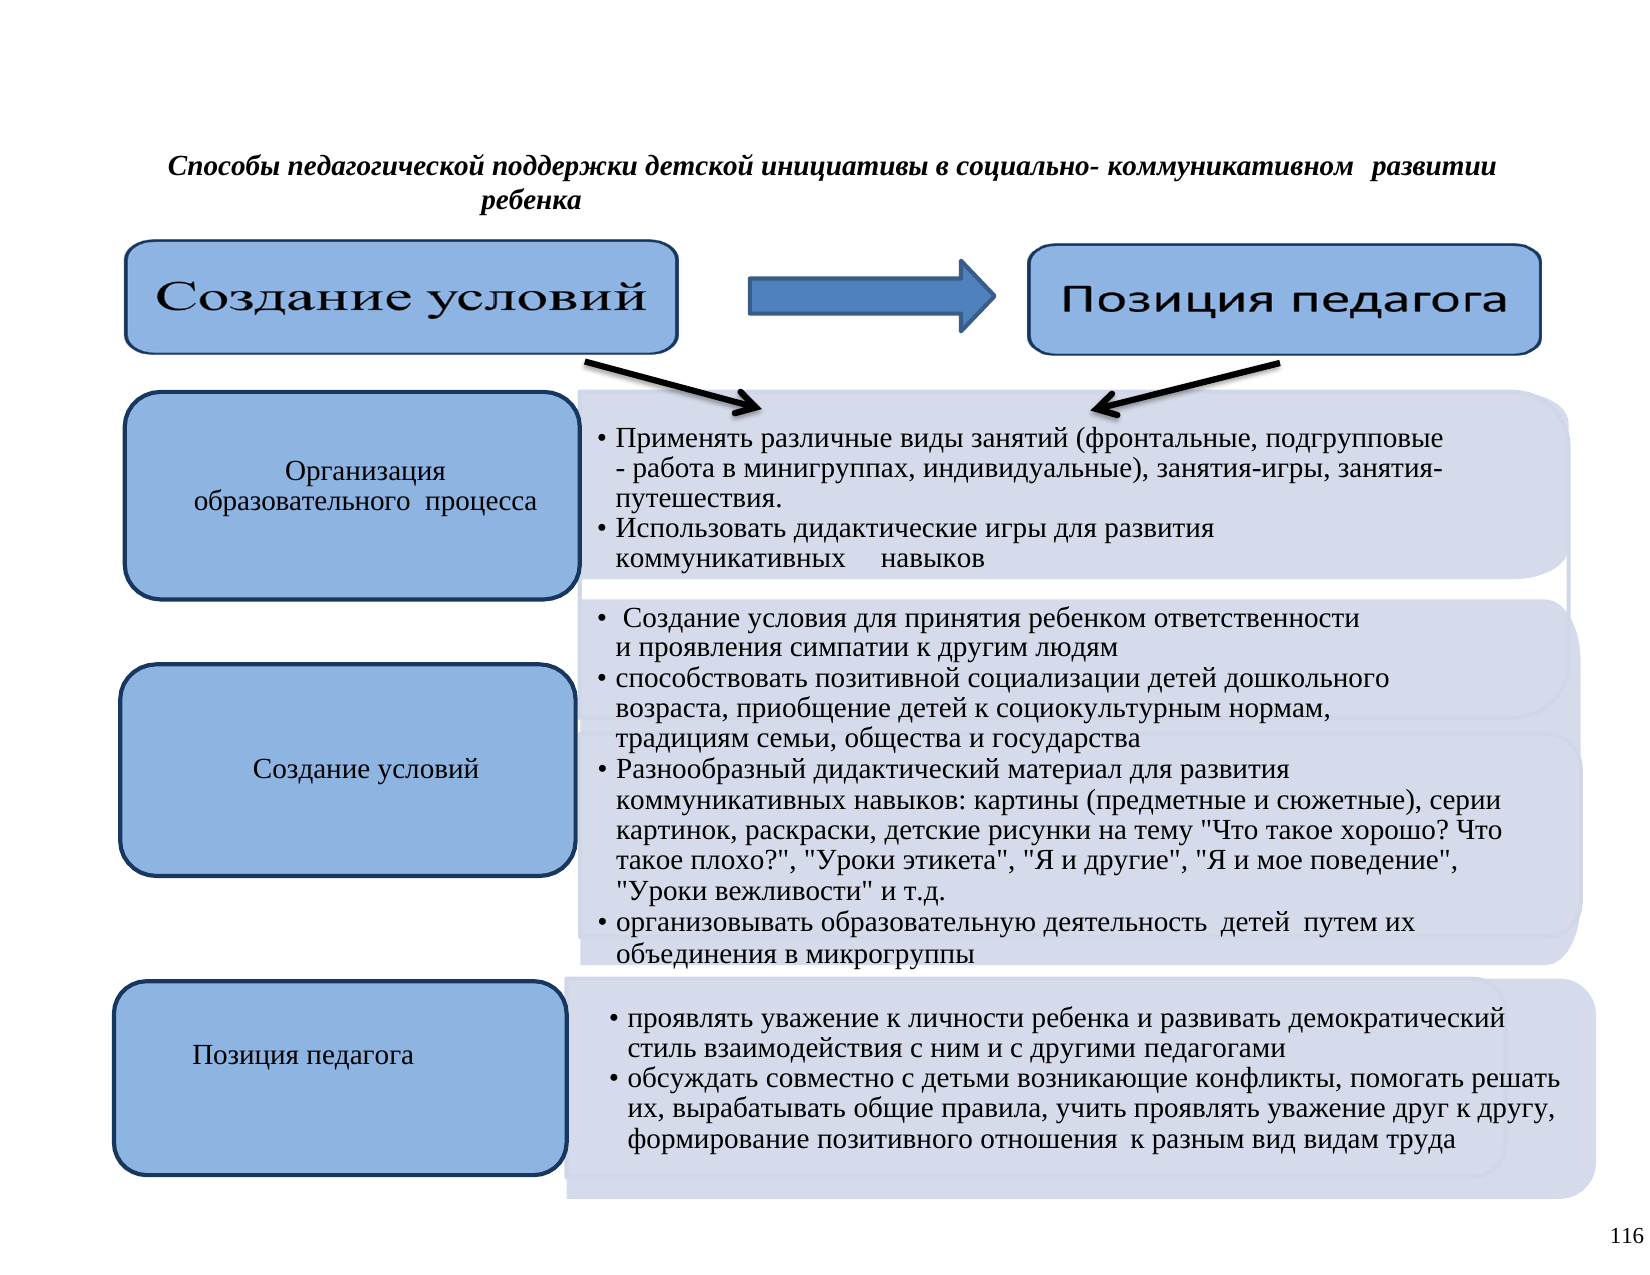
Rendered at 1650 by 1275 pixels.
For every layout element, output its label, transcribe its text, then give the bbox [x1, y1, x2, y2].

list Создание условия для принятия ребенком ответственности и проявления симпатии к другим людям [597, 604, 1380, 663]
text Способы педагогической поддержки детской инициативы в социально- коммуникативном развитии ребенка [168, 148, 1502, 215]
text Организация образовательного процесса [178, 457, 552, 517]
list Использовать дидактические игры для развития коммуникативных навыков [597, 513, 1442, 574]
text Создание условий [179, 752, 552, 785]
text Позиция педагога [192, 1037, 556, 1071]
list организовывать образовательную деятельность детей путем их [597, 906, 1644, 938]
picture [123, 239, 797, 447]
list обсуждать совместно с детьми возникающие конфликты, помогать решать их, вырабатывать общие правила, учить проявлять уважение друг к другу, формирование позитивного отношения к разным вид видам труда [608, 1064, 1579, 1154]
list проявлять уважение к личности ребенка и развивать демократический стиль взаимодействия с ним и с другими педагогами [608, 1003, 1516, 1064]
text коммуникативных навыков: картины (предметные и сюжетные), серии картинок, раскраски, детские рисунки на тему "Что такое хорошо? Что такое плохо?", "Уроки этикета", "Я и другие", "Я и мое поведение", "Уроки вежливости" и т.д. [616, 785, 1548, 906]
list Разнообразный дидактический материал для развития [597, 753, 1644, 785]
text объединения в микрогруппы [616, 938, 1644, 970]
list способствовать позитивной социализации детей дошкольного возраста, приобщение детей к социокультурным нормам, традициям семьи, общества и государства [597, 663, 1468, 753]
picture [1026, 243, 1542, 449]
list Применять различные виды занятий (фронтальные, подгрупповые - работа в минигруппах, индивидуальные), занятия-игры, занятия- путешествия. [597, 423, 1460, 513]
